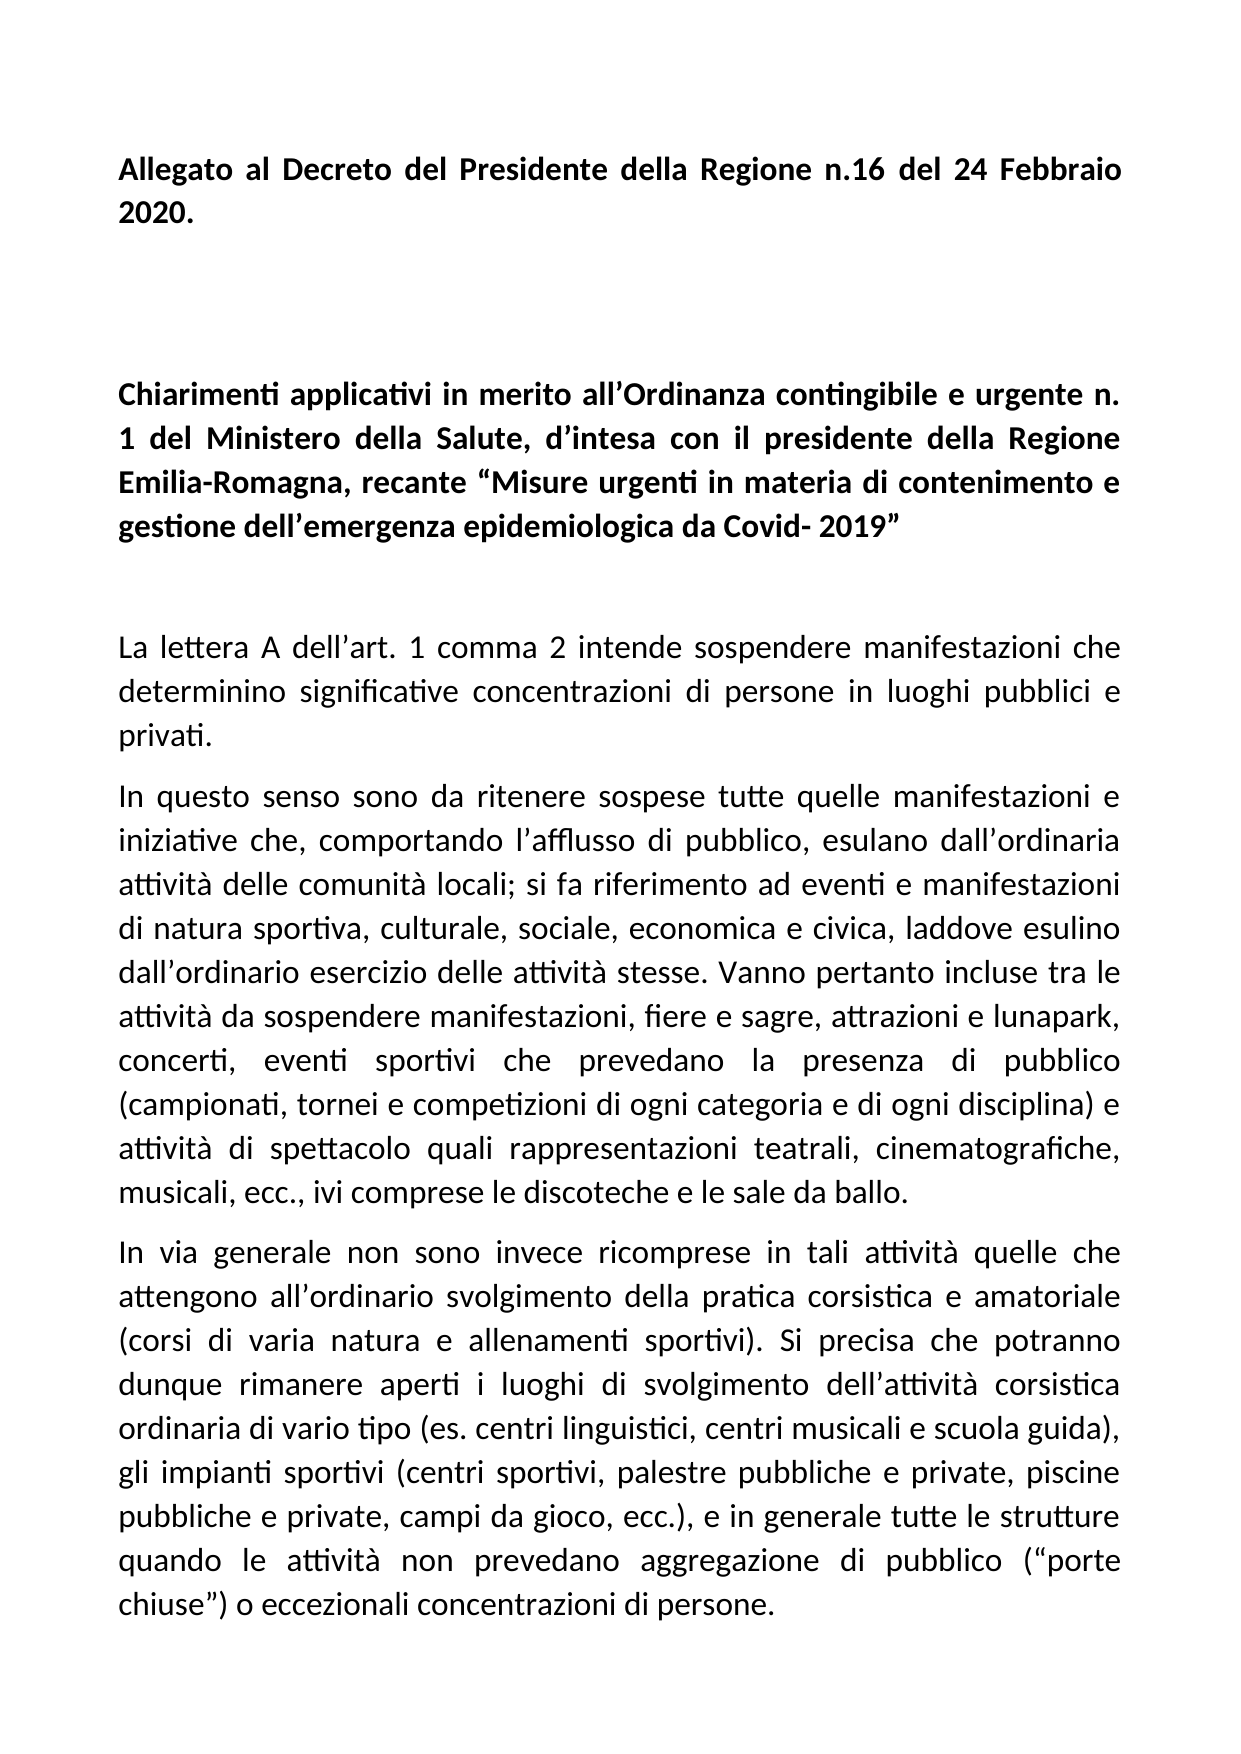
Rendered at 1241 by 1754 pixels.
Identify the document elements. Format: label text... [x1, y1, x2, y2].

text In via generale non sono invece ricomprese in tali attività quelle che attengono all’ordinario svolgimento della pratica corsistica e amatoriale (corsi di varia natura e allenamenti sportivi). Si precisa che potranno dunque rimanere aperti i luoghi di svolgimento dell’attività corsistica ordinaria di vario tipo (es. centri linguistici, centri musicali e scuola guida), gli impianti sportivi (centri sportivi, palestre pubbliche e private, piscine pubbliche e private, campi da gioco, ecc.), e in generale tutte le strutture quando le attività non prevedano aggregazione di pubblico (“porte chiuse”) o eccezionali concentrazioni di persone. [118, 1231, 1122, 1624]
text Allegato al Decreto del Presidente della Regione n.16 del 24 Febbraio 2020. [118, 148, 1122, 232]
text In questo senso sono da ritenere sospese tutte quelle manifestazioni e iniziative che, comportando l’afflusso di pubblico, esulano dall’ordinaria attività delle comunità locali; si fa riferimento ad eventi e manifestazioni di natura sportiva, culturale, sociale, economica e civica, laddove esulino dall’ordinario esercizio delle attività stesse. Vanno pertanto incluse tra le attività da sospendere manifestazioni, fiere e sagre, attrazioni e lunapark, concerti, eventi sportivi che prevedano la presenza di pubblico (campionati, tornei e competizioni di ogni categoria e di ogni disciplina) e attività di spettacolo quali rappresentazioni teatrali, cinematografiche, musicali, ecc., ivi comprese le discoteche e le sale da ballo. [118, 775, 1122, 1211]
text La lettera A dell’art. 1 comma 2 intende sospendere manifestazioni che determinino significative concentrazioni di persone in luoghi pubblici e privati. [118, 627, 1122, 755]
text Chiarimenti applicativi in merito all’Ordinanza contingibile e urgente n. 1 del Ministero della Salute, d’intesa con il presidente della Regione Emilia-Romagna, recante “Misure urgenti in materia di contenimento e gestione dell’emergenza epidemiologica da Covid- 2019” [118, 373, 1122, 546]
